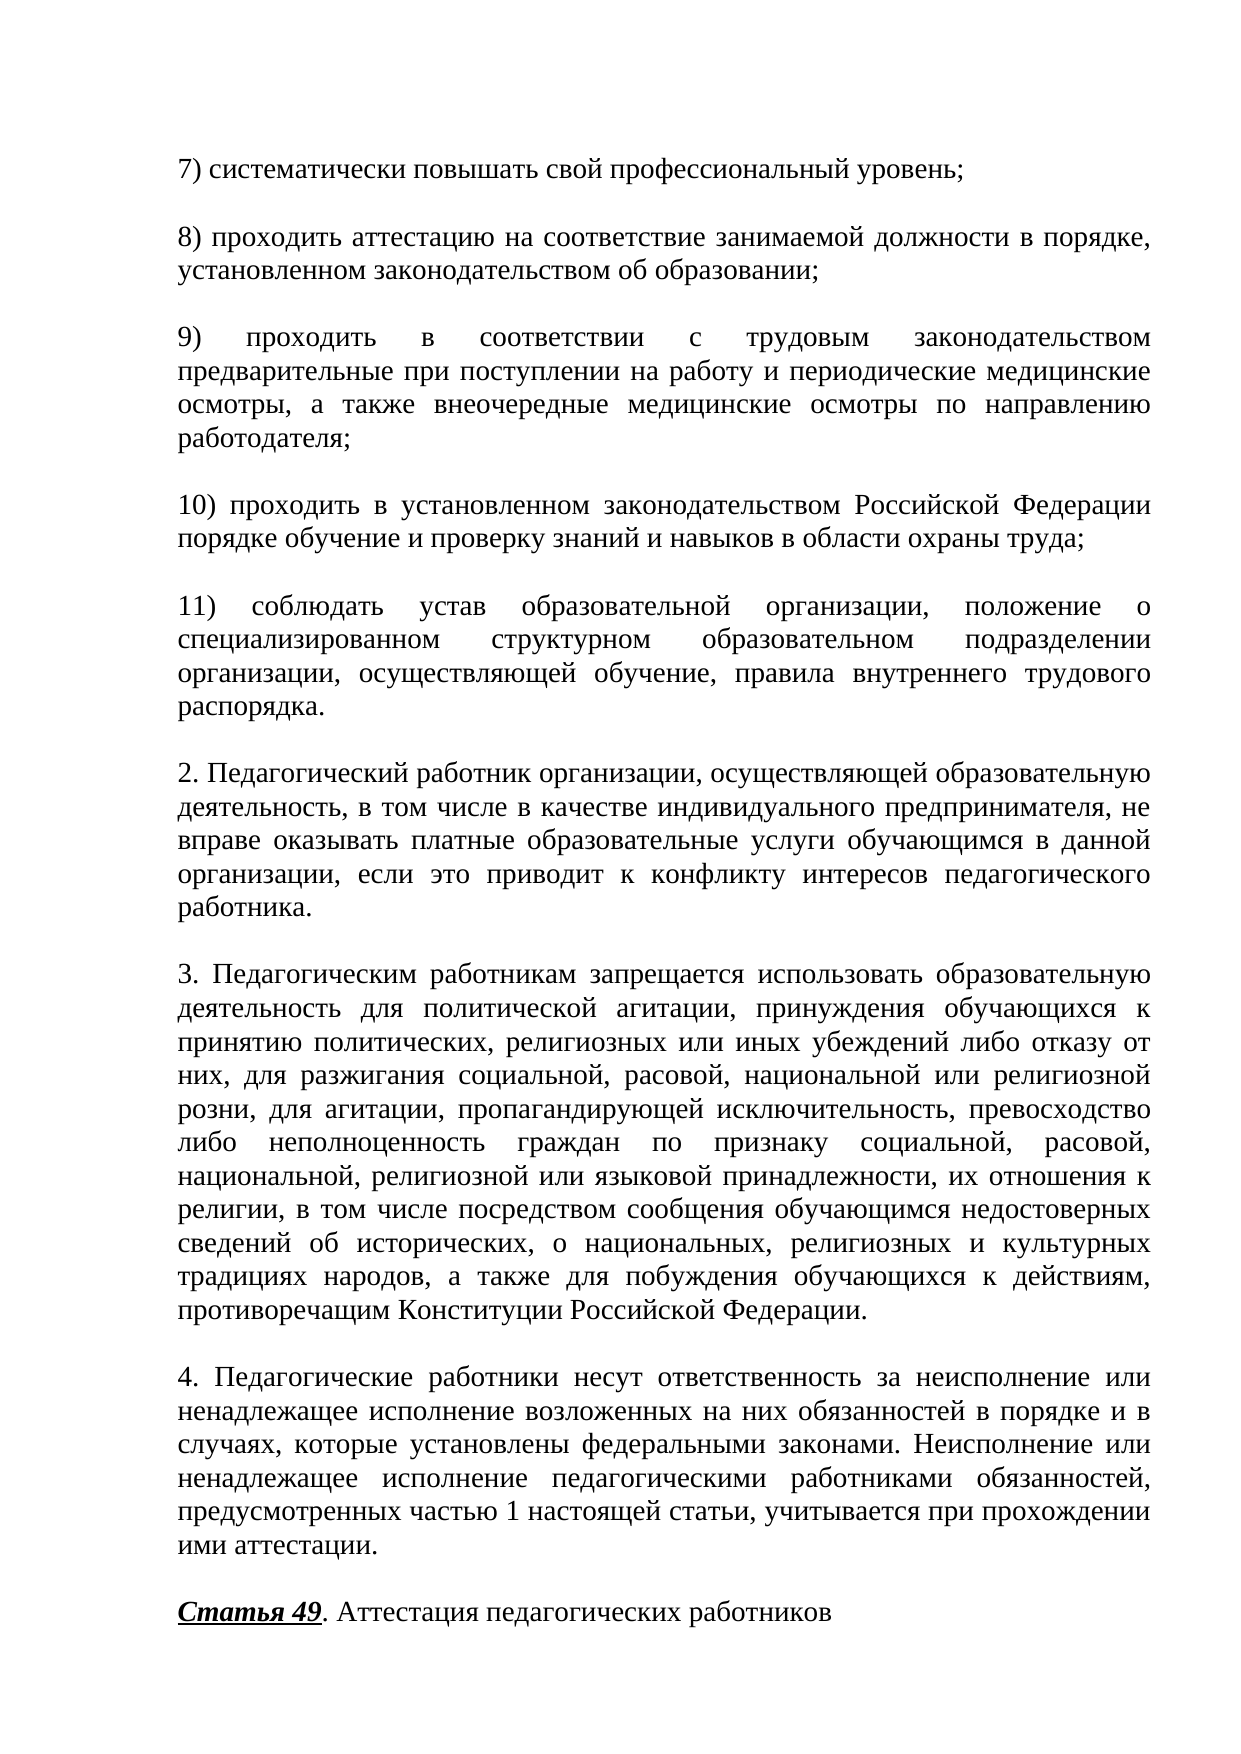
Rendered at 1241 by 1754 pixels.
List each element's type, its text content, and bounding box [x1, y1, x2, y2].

text 2. Педагогический работник организации, осуществляющей образовательную деятельность, в том числе в качестве индивидуального предпринимателя, не вправе оказывать платные образовательные услуги обучающимся в данной организации, если это приводит к конфликту интересов педагогического работника. [177, 755, 1152, 923]
text 3. Педагогическим работникам запрещается использовать образовательную деятельность для политической агитации, принуждения обучающихся к принятию политических, религиозных или иных убеждений либо отказу от них, для разжигания социальной, расовой, национальной или религиозной розни, для агитации, пропагандирующей исключительность, превосходство либо неполноценность граждан по признаку социальной, расовой, национальной, религиозной или языковой принадлежности, их отношения к религии, в том числе посредством сообщения обучающимся недостоверных сведений об исторических, о национальных, религиозных и культурных традициях народов, а также для побуждения обучающихся к действиям, противоречащим Конституции Российской Федерации. [177, 957, 1152, 1326]
text 11) соблюдать устав образовательной организации, положение о специализированном структурном образовательном подразделении организации, осуществляющей обучение, правила внутреннего трудового распорядка. [177, 588, 1152, 722]
text 9) проходить в соответствии с трудовым законодательством предварительные при поступлении на работу и периодические медицинские осмотры, а также внеочередные медицинские осмотры по направлению работодателя; [177, 319, 1152, 453]
text 4. Педагогические работники несут ответственность за неисполнение или ненадлежащее исполнение возложенных на них обязанностей в порядке и в случаях, которые установлены федеральными законами. Неисполнение или ненадлежащее исполнение педагогическими работниками обязанностей, предусмотренных частью 1 настоящей статьи, учитывается при прохождении ими аттестации. [177, 1359, 1152, 1560]
text 7) систематически повышать свой профессиональный уровень; [177, 152, 1152, 185]
text 8) проходить аттестацию на соответствие занимаемой должности в порядке, установленном законодательством об образовании; [177, 219, 1152, 286]
text Статья 49. Аттестация педагогических работников [177, 1594, 1152, 1627]
text 10) проходить в установленном законодательством Российской Федерации порядке обучение и проверку знаний и навыков в области охраны труда; [177, 487, 1152, 554]
